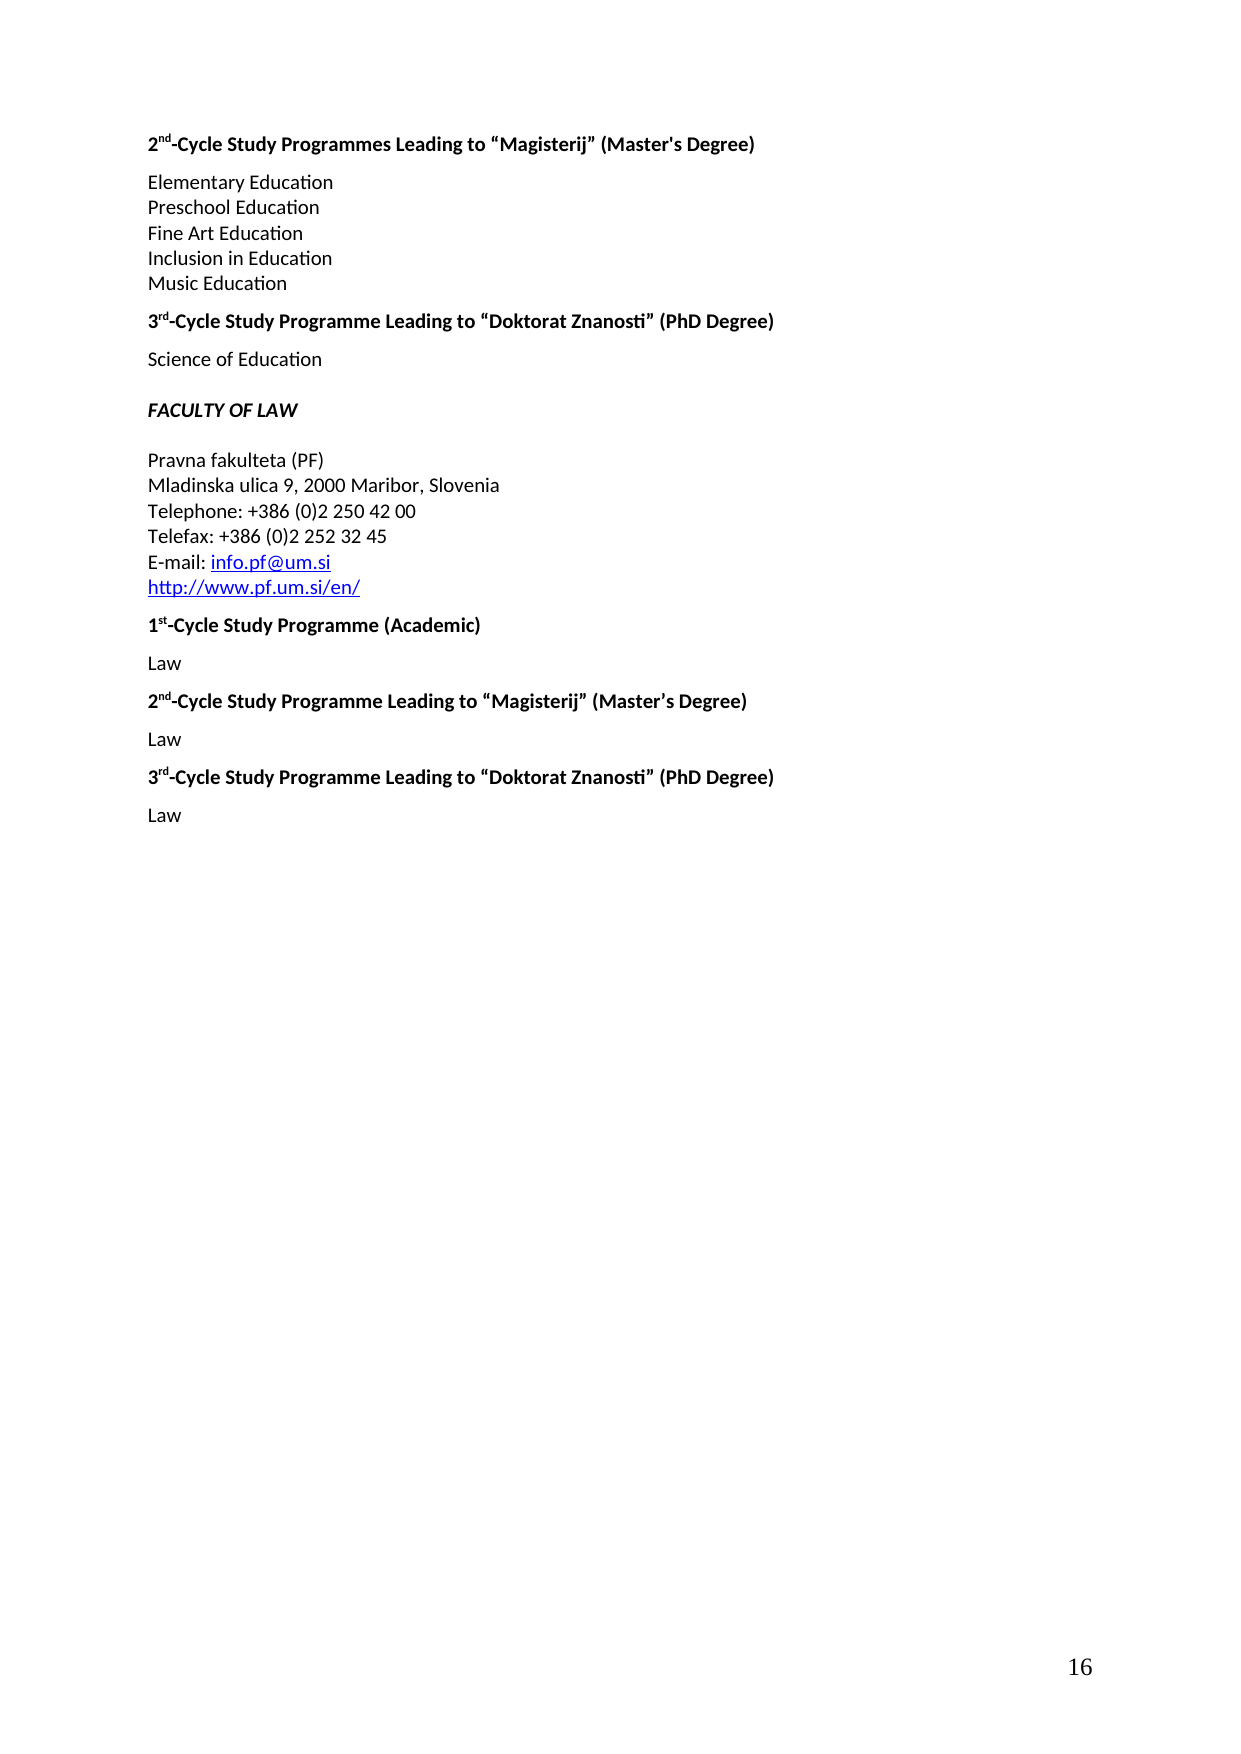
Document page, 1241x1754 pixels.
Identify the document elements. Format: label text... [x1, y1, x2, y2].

subtitle 1st-Cycle Study Programme (Academic) [148, 612, 1093, 638]
text Inclusion in Education [148, 245, 1093, 271]
text E-mail: info.pf@um.si [148, 549, 1093, 574]
text Mladinska ulica 9, 2000 Maribor, Slovenia [148, 473, 1093, 498]
text Fine Art Education [148, 220, 1093, 245]
text Elementary Education [148, 169, 1093, 194]
text Telephone: +386 (0)2 250 42 00 [148, 498, 1093, 523]
text Law [148, 726, 1093, 751]
text Law [148, 650, 1093, 676]
subtitle 2nd-Cycle Study Programmes Leading to “Magisterij” (Master's Degree) [148, 131, 1093, 156]
text Music Education [148, 271, 1093, 296]
text Telefax: +386 (0)2 252 32 45 [148, 523, 1093, 549]
subtitle FACULTY OF LAW [148, 397, 1093, 422]
text Pravna fakulteta (PF) [148, 447, 1093, 473]
subtitle 3rd-Cycle Study Programme Leading to “Doktorat Znanosti” (PhD Degree) [148, 764, 1093, 789]
text Law [148, 802, 1093, 827]
subtitle 2nd-Cycle Study Programme Leading to “Magisterij” (Master’s Degree) [148, 688, 1093, 713]
text Preschool Education [148, 194, 1093, 220]
text http://www.pf.um.si/en/ [148, 574, 1093, 600]
text Science of Education [148, 346, 1093, 372]
subtitle 3rd-Cycle Study Programme Leading to “Doktorat Znanosti” (PhD Degree) [148, 308, 1093, 334]
